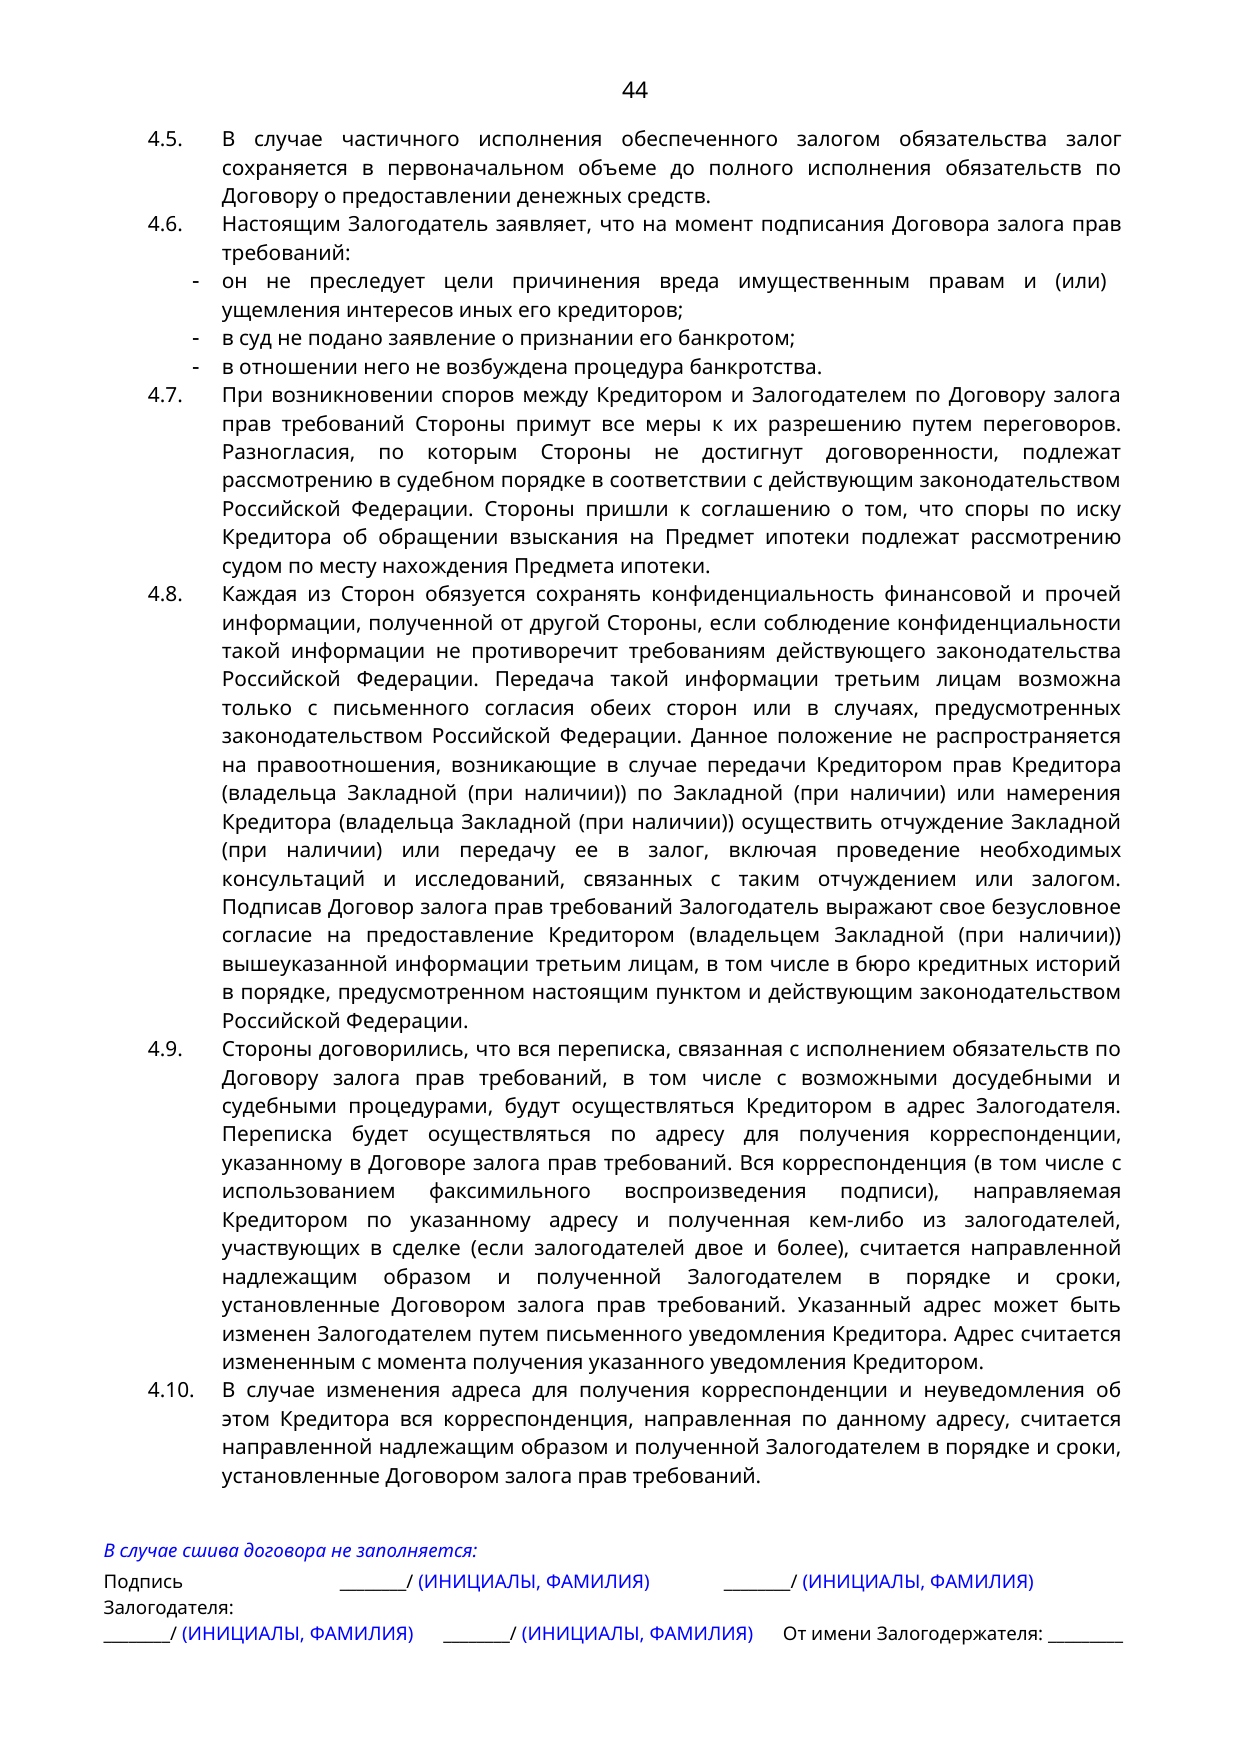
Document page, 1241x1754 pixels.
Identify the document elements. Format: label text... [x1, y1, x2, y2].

list он не преследует цели причинения вреда имущественным правам и (или) ущемления интересов иных его кредиторов; [192, 266, 1107, 323]
list Каждая из Сторон обязуется сохранять конфиденциальность финансовой и прочей информации, полученной от другой Стороны, если соблюдение конфиденциальности такой информации не противоречит требованиям действующего законодательства Российской Федерации. Передача такой информации третьим лицам возможна только с письменного согласия обеих сторон или в случаях, предусмотренных законодательством Российской Федерации. Данное положение не распространяется на правоотношения, возникающие в случае передачи Кредитором прав Кредитора (владельца Закладной (при наличии)) по Закладной (при наличии) или намерения Кредитора (владельца Закладной (при наличии)) осуществить отчуждение Закладной (при наличии) или передачу ее в залог, включая проведение необходимых консультаций и исследований, связанных с таким отчуждением или залогом. Подписав Договор залога прав требований Залогодатель выражают свое безусловное согласие на предоставление Кредитором (владельцем Закладной (при наличии)) вышеуказанной информации третьим лицам, в том числе в бюро кредитных историй в порядке, предусмотренном настоящим пунктом и действующим законодательством Российской Федерации. [148, 579, 1122, 1034]
list При возникновении споров между Кредитором и Залогодателем по Договору залога прав требований Стороны примут все меры к их разрешению путем переговоров. Разногласия, по которым Стороны не достигнут договоренности, подлежат рассмотрению в судебном порядке в соответствии с действующим законодательством Российской Федерации. Стороны пришли к соглашению о том, что споры по иску Кредитора об обращении взыскания на Предмет ипотеки подлежат рассмотрению судом по месту нахождения Предмета ипотеки. [148, 380, 1122, 579]
list В случае частичного исполнения обеспеченного залогом обязательства залог сохраняется в первоначальном объеме до полного исполнения обязательств по Договору о предоставлении денежных средств. [148, 124, 1122, 209]
list В случае изменения адреса для получения корреспонденции и неуведомления об этом Кредитора вся корреспонденция, направленная по данному адресу, считается направленной надлежащим образом и полученной Залогодателем в порядке и сроки, установленные Договором залога прав требований. [148, 1376, 1122, 1489]
list Настоящим Залогодатель заявляет, что на момент подписания Договора залога прав требований: [148, 209, 1122, 266]
list в отношении него не возбуждена процедура банкротства. [192, 352, 1107, 380]
list в суд не подано заявление о признании его банкротом; [192, 323, 1107, 352]
list Стороны договорились, что вся переписка, связанная с исполнением обязательств по Договору залога прав требований, в том числе с возможными досудебными и судебными процедурами, будут осуществляться Кредитором в адрес Залогодателя. Переписка будет осуществляться по адресу для получения корреспонденции, указанному в Договоре залога прав требований. Вся корреспонденция (в том числе с использованием факсимильного воспроизведения подписи), направляемая Кредитором по указанному адресу и полученная кем-либо из залогодателей, участвующих в сделке (если залогодателей двое и более), считается направленной надлежащим образом и полученной Залогодателем в порядке и сроки, установленные Договором залога прав требований. Указанный адрес может быть изменен Залогодателем путем письменного уведомления Кредитора. Адрес считается измененным с момента получения указанного уведомления Кредитором. [148, 1034, 1122, 1376]
